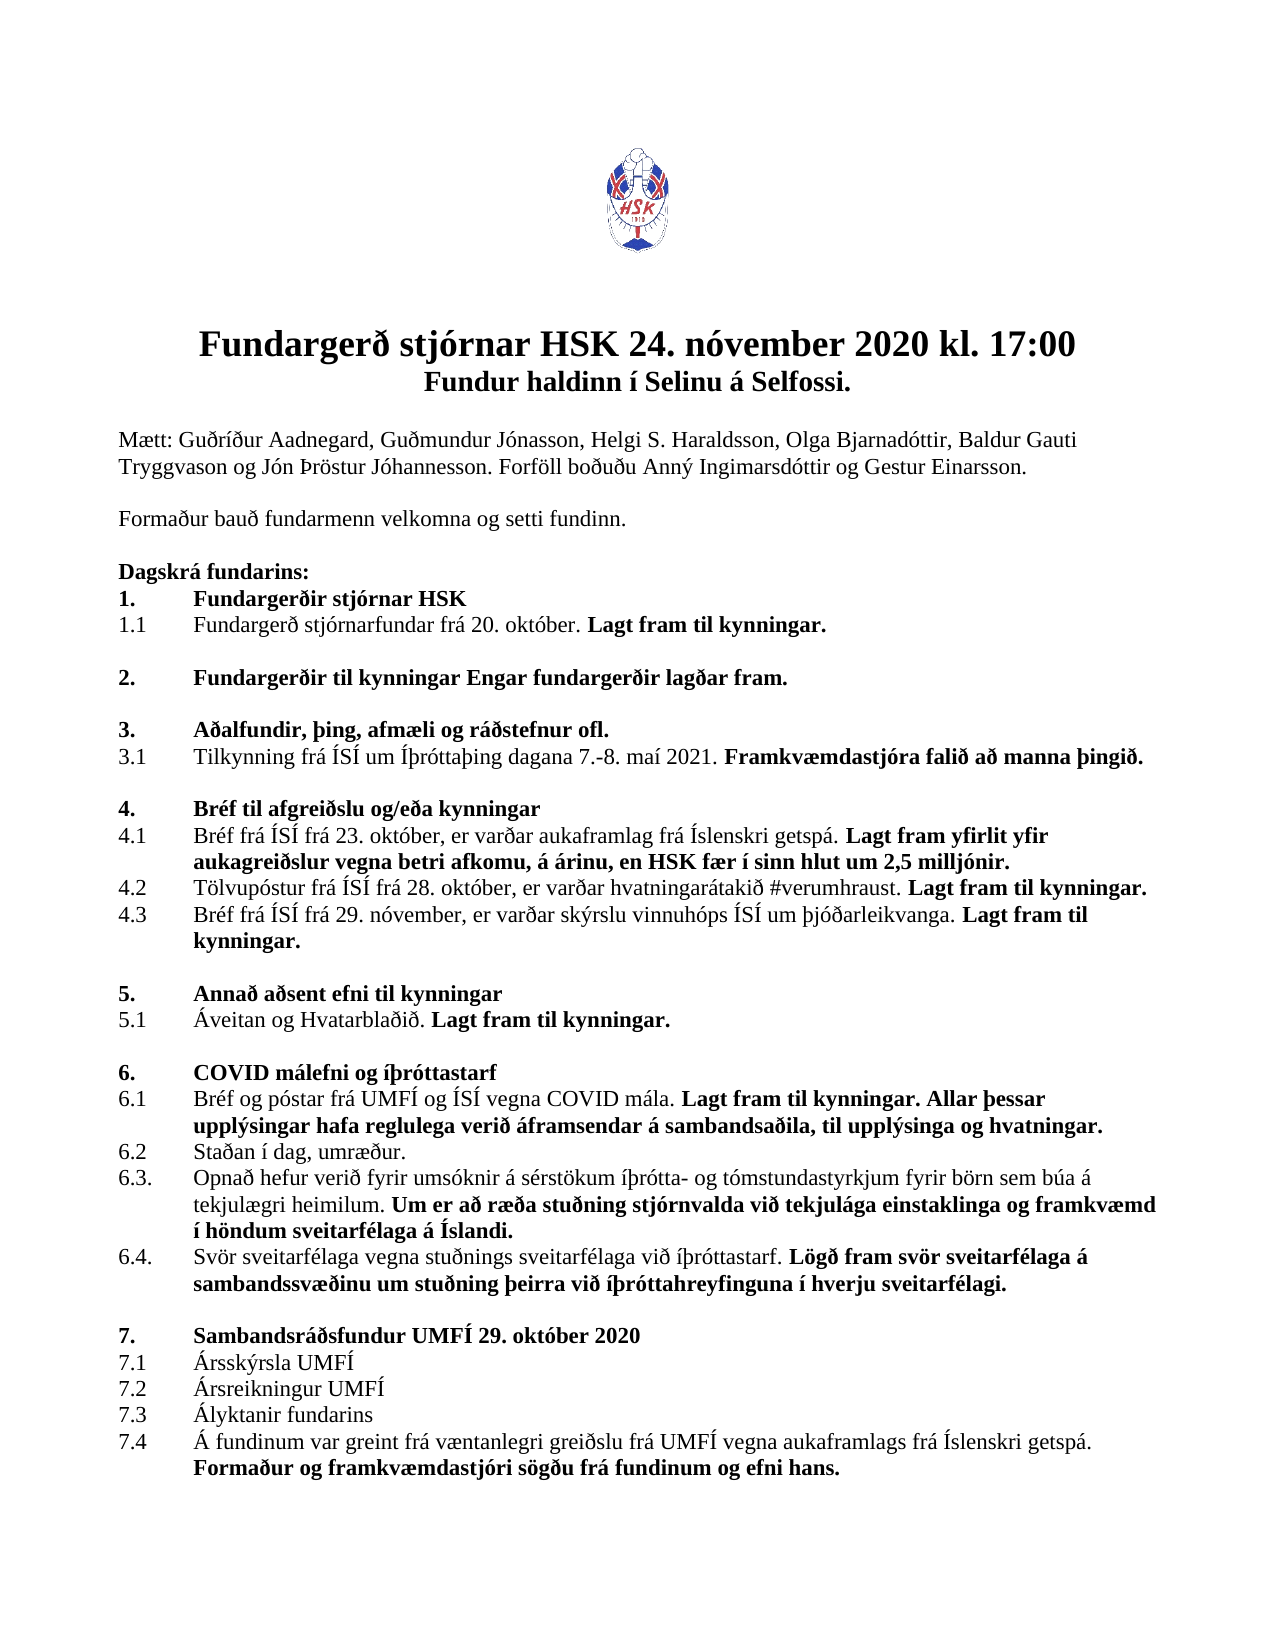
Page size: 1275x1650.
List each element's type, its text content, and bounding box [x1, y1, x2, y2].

text 6.4. Svör sveitarfélaga vegna stuðnings sveitarfélaga við íþróttastarf. Lögð fram svör sveitarfélaga á sambandssvæðinu um stuðning þeirra við íþróttahreyfinguna í hverju sveitarfélagi. [118, 1243, 1157, 1296]
text 6. COVID málefni og íþróttastarf [118, 1059, 1157, 1085]
text 7.3 Ályktanir fundarins [118, 1402, 1157, 1428]
text 1.1 Fundargerð stjórnarfundar frá 20. október. Lagt fram til kynningar. [118, 611, 1157, 637]
text Formaður bauð fundarmenn velkomna og setti fundinn. [118, 506, 1157, 532]
text 7.2 Ársreikningur UMFÍ [118, 1375, 1157, 1402]
text 5. Annað aðsent efni til kynningar [118, 980, 1157, 1006]
text 1. Fundargerðir stjórnar HSK [118, 584, 1157, 611]
text Fundargerð stjórnar HSK 24. nóvember 2020 kl. 17:00 [118, 321, 1157, 364]
text 4.2 Tölvupóstur frá ÍSÍ frá 28. október, er varðar hvatningarátakið #verumhraust. Lagt fram til kynningar. [118, 874, 1157, 901]
text 5.1 Áveitan og Hvatarblaðið. Lagt fram til kynningar. [118, 1006, 1157, 1033]
text Formaður og framkvæmdastjóri sögðu frá fundinum og efni hans. [118, 1454, 1157, 1481]
text 4.1 Bréf frá ÍSÍ frá 23. október, er varðar aukaframlag frá Íslenskri getspá. Lagt fram yfirlit yfir aukagreiðslur vegna betri afkomu, á árinu, en HSK fær í sinn hlut um 2,5 milljónir. [118, 822, 1157, 874]
text 2. Fundargerðir til kynningar Engar fundargerðir lagðar fram. [118, 664, 1157, 690]
text 3.1 Tilkynning frá ÍSÍ um Íþróttaþing dagana 7.-8. maí 2021. Framkvæmdastjóra falið að manna þingið. [118, 743, 1157, 769]
text 7. Sambandsráðsfundur UMFÍ 29. október 2020 [118, 1322, 1157, 1349]
picture [606, 147, 669, 254]
text 4. Bréf til afgreiðslu og/eða kynningar [118, 795, 1157, 822]
text 4.3 Bréf frá ÍSÍ frá 29. nóvember, er varðar skýrslu vinnuhóps ÍSÍ um þjóðarleikvanga. Lagt fram til kynningar. [118, 901, 1157, 953]
text Mætt: Guðríður Aadnegard, Guðmundur Jónasson, Helgi S. Haraldsson, Olga Bjarnadóttir, Baldur Gauti Tryggvason og Jón Þröstur Jóhannesson. Forföll boðuðu Anný Ingimarsdóttir og Gestur Einarsson. [118, 426, 1157, 479]
text 7.4 Á fundinum var greint frá væntanlegri greiðslu frá UMFÍ vegna aukaframlags frá Íslenskri getspá. [118, 1428, 1157, 1454]
text 7.1 Ársskýrsla UMFÍ [118, 1349, 1157, 1375]
text 6.2 Staðan í dag, umræður. [118, 1138, 1157, 1164]
text 6.3. Opnað hefur verið fyrir umsóknir á sérstökum íþrótta- og tómstundastyrkjum fyrir börn sem búa á tekjulægri heimilum. Um er að ræða stuðning stjórnvalda við tekjulága einstaklinga og framkvæmd í höndum sveitarfélaga á Íslandi. [118, 1164, 1157, 1243]
text 3. Aðalfundir, þing, afmæli og ráðstefnur ofl. [118, 716, 1157, 743]
text Dagskrá fundarins: [118, 558, 1157, 584]
text Fundur haldinn í Selinu á Selfossi. [118, 364, 1157, 398]
text 6.1 Bréf og póstar frá UMFÍ og ÍSÍ vegna COVID mála. Lagt fram til kynningar. Allar þessar upplýsingar hafa reglulega verið áframsendar á sambandsaðila, til upplýsinga og hvatningar. [118, 1085, 1157, 1138]
